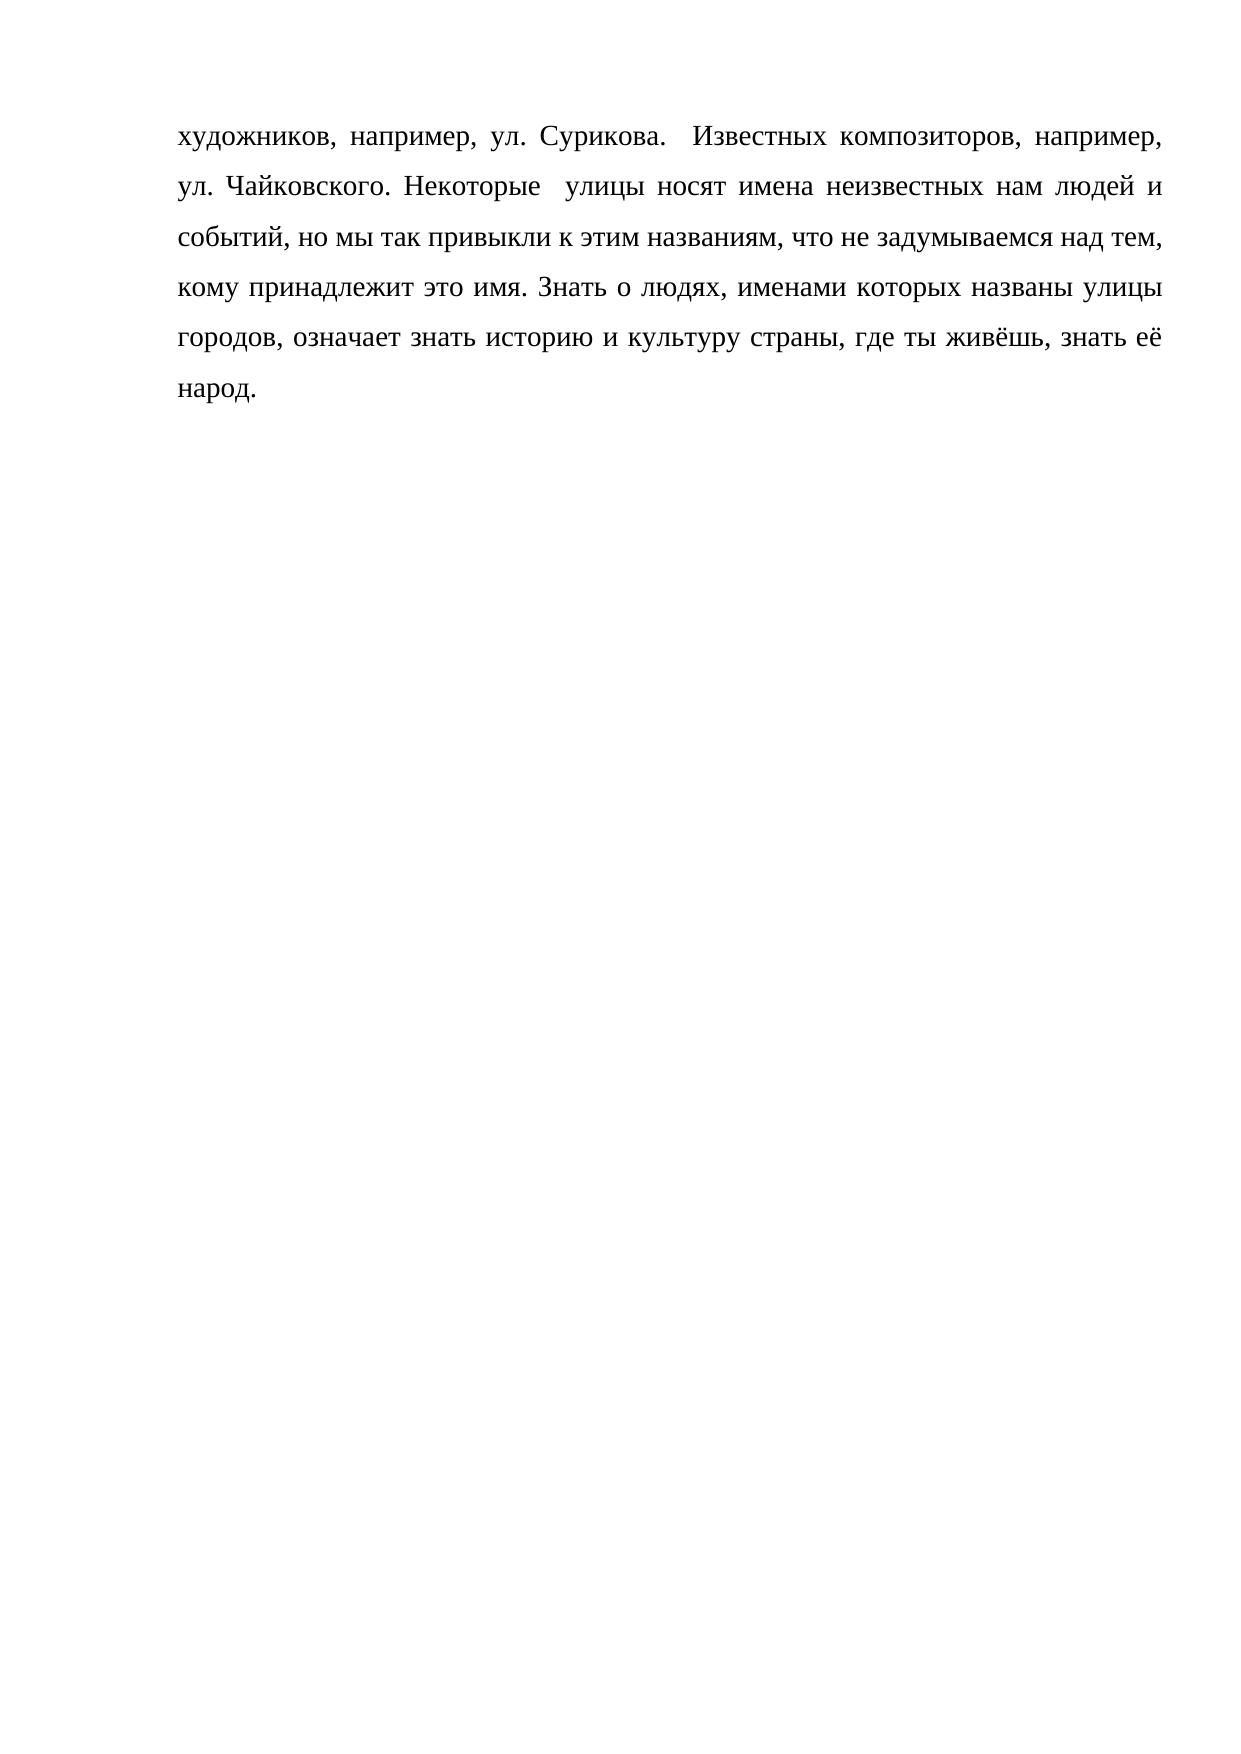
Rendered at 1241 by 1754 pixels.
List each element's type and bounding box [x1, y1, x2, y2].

text [177, 118, 1163, 403]
